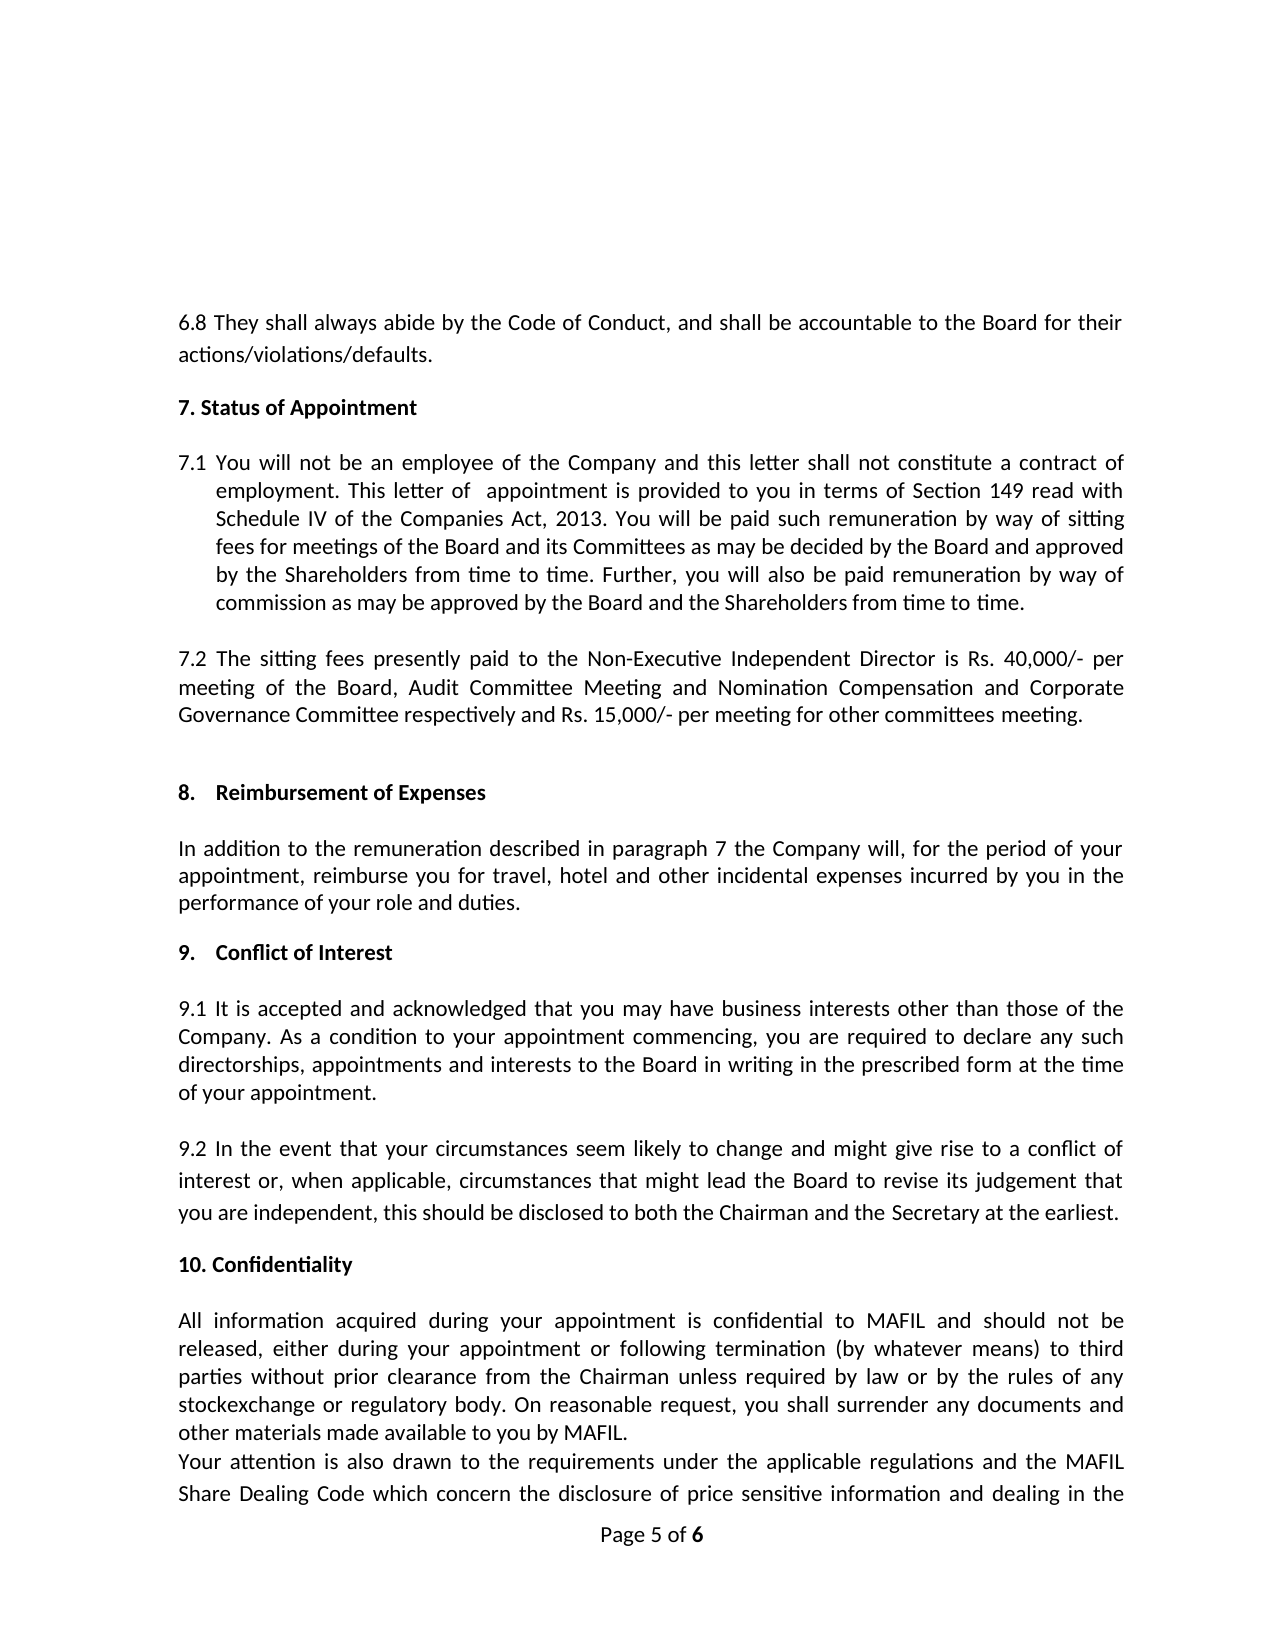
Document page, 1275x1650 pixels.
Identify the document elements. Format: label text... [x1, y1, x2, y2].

list You will not be an employee of the Company and this letter shall not constitute a contract of employment. This letter of appointment is provided to you in terms of Section 149 read with Schedule IV of the Companies Act, 2013. You will be paid such remuneration by way of sitting fees for meetings of the Board and its Committees as may be decided by the Board and approved by the Shareholders from time to time. Further, you will also be paid remuneration by way of commission as may be approved by the Board and the Shareholders from time to time. [178, 448, 1126, 616]
subtitle Status of Appointment [178, 393, 1137, 421]
list The sitting fees presently paid to the Non-Executive Independent Director is Rs. 40,000/- per meeting of the Board, Audit Committee Meeting and Nomination Compensation and Corporate Governance Committee respectively and Rs. 15,000/- per meeting for other committees meeting. [178, 644, 1126, 729]
text All information acquired during your appointment is confidential to MAFIL and should not be released, either during your appointment or following termination (by whatever means) to third parties without prior clearance from the Chairman unless required by law or by the rules of any stockexchange or regulatory body. On reasonable request, you shall surrender any documents and other materials made available to you by MAFIL. [178, 1306, 1126, 1446]
text In addition to the remuneration described in paragraph 7 the Company will, for the period of your appointment, reimburse you for travel, hotel and other incidental expenses incurred by you in the performance of your role and duties. [178, 834, 1125, 917]
list In the event that your circumstances seem likely to change and might give rise to a conflict of interest or, when applicable, circumstances that might lead the Board to revise its judgement that you are independent, this should be disclosed to both the Chairman and the Secretary at the earliest. [178, 1134, 1124, 1226]
list It is accepted and acknowledged that you may have business interests other than those of the Company. As a condition to your appointment commencing, you are required to declare any such directorships, appointments and interests to the Board in writing in the prescribed form at the time of your appointment. [178, 994, 1125, 1106]
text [178, 1447, 1126, 1507]
subtitle Confidentiality [178, 1250, 1137, 1278]
subtitle Conflict of Interest [178, 938, 1137, 966]
subtitle Reimbursement of Expenses [178, 778, 1137, 806]
list They shall always abide by the Code of Conduct, and shall be accountable to the Board for their actions/violations/defaults. [178, 308, 1125, 368]
